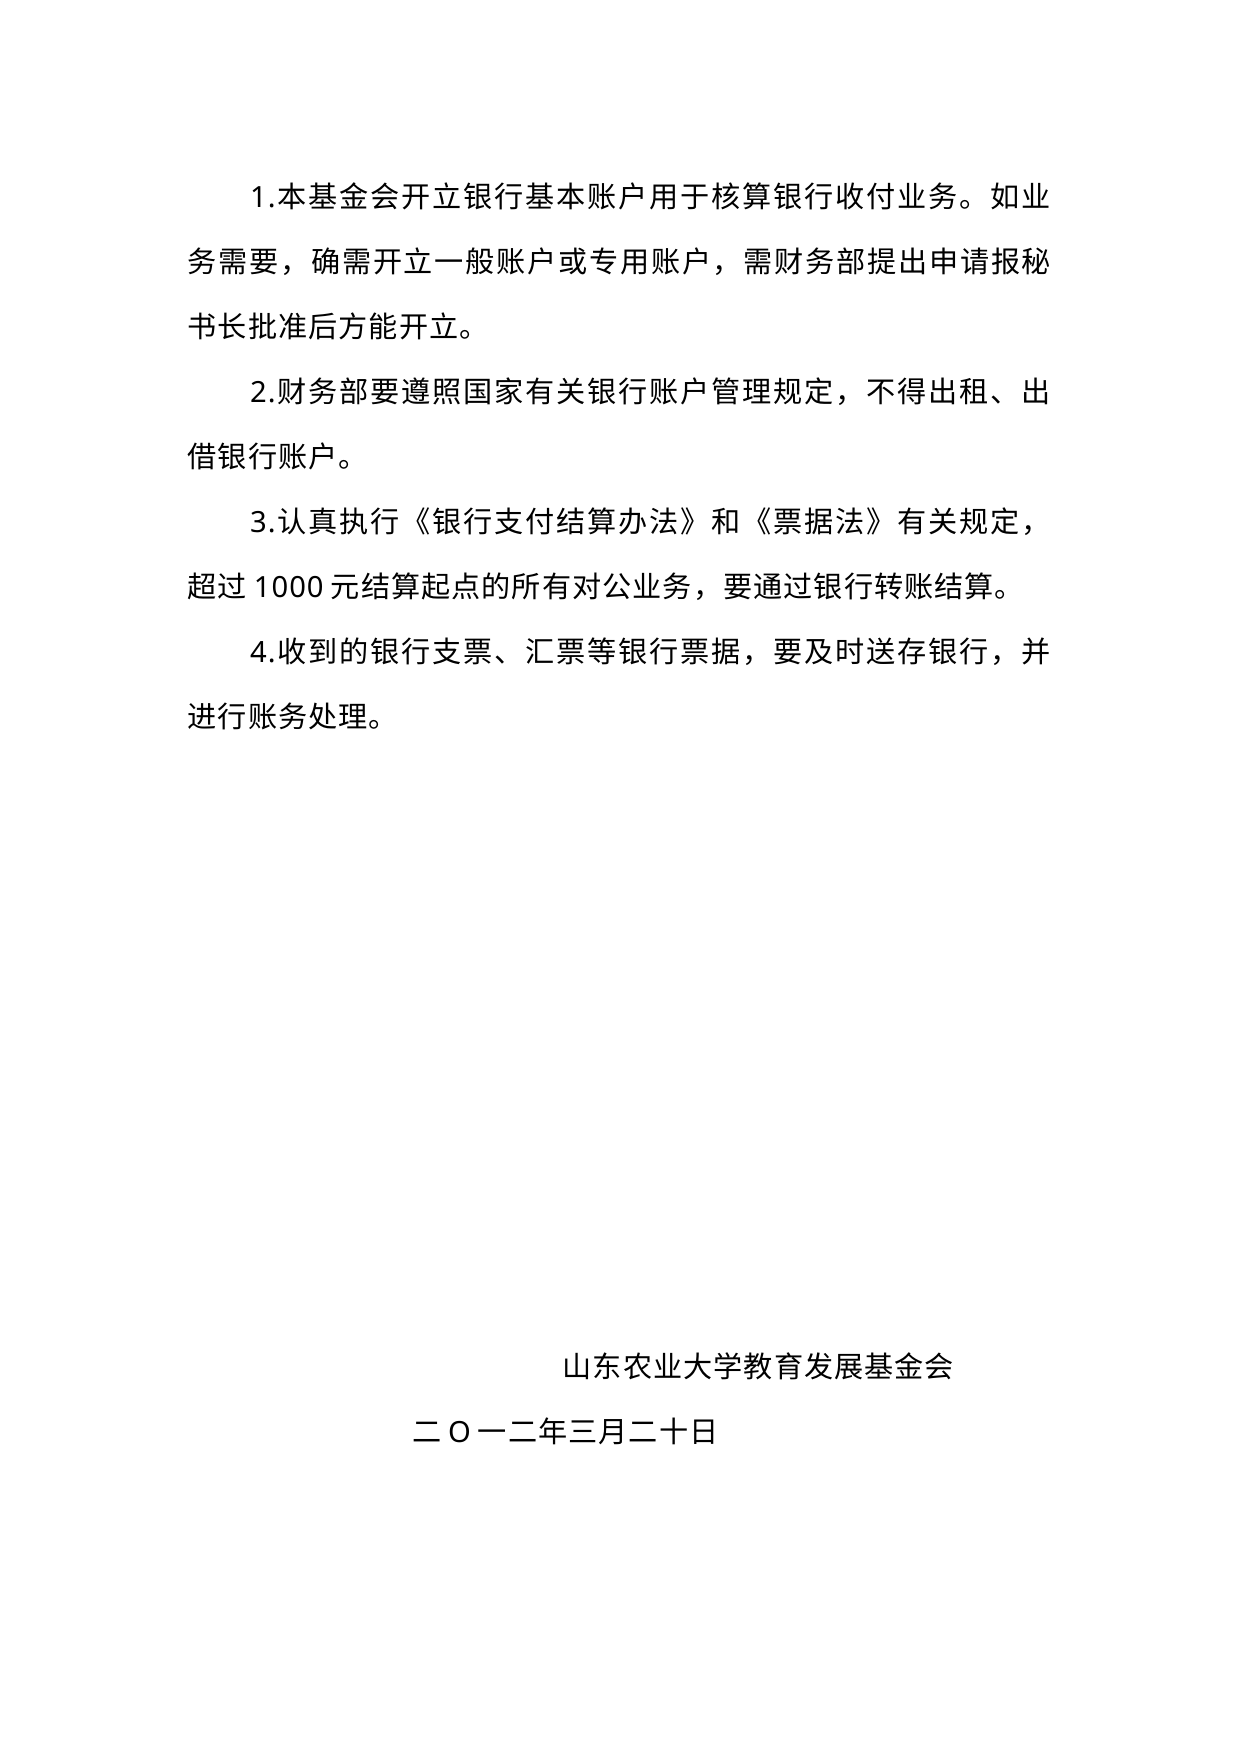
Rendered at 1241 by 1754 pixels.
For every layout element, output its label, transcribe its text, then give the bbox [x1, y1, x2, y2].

text 4.收到的银行支票、汇票等银行票据，要及时送存银行，并进行账务处理。 [187, 617, 1053, 747]
text 1.本基金会开立银行基本账户用于核算银行收付业务。如业务需要，确需开立一般账户或专用账户，需财务部提出申请报秘书长批准后方能开立。 [187, 162, 1053, 357]
text 二O一二年三月二十日 [187, 1397, 1053, 1462]
text 山东农业大学教育发展基金会 [187, 1332, 1053, 1397]
text 3.认真执行《银行支付结算办法》和《票据法》有关规定，超过1000元结算起点的所有对公业务，要通过银行转账结算。 [187, 487, 1053, 617]
text 2.财务部要遵照国家有关银行账户管理规定，不得出租、出借银行账户。 [187, 357, 1053, 487]
